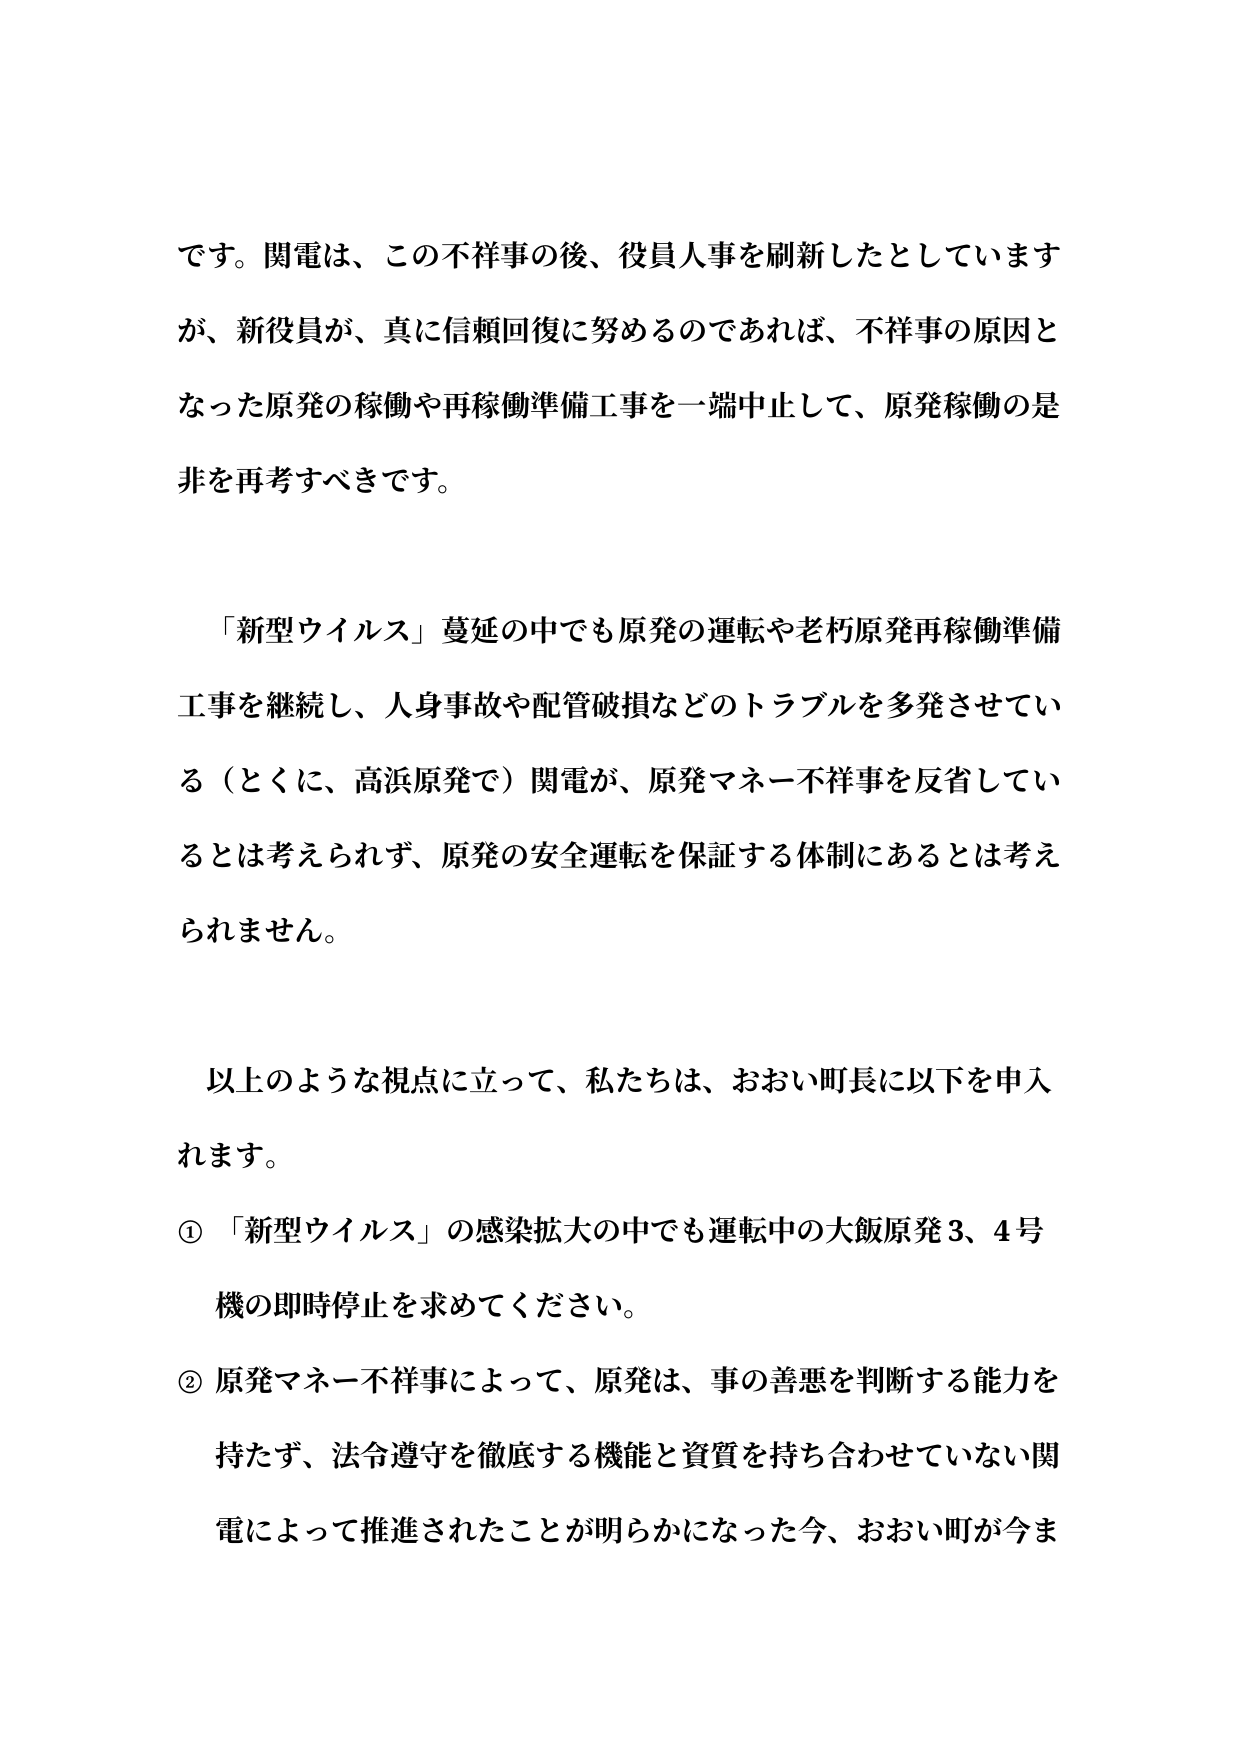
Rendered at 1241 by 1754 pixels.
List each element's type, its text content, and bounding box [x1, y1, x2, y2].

list 「新型ウイルス」の感染拡大の中でも運転中の大飯原発3、4号機の即時停止を求めてください。 [177, 1192, 1063, 1342]
text 「新型ウイルス」蔓延の中でも原発の運転や老朽原発再稼働準備工事を継続し、人身事故や配管破損などのトラブルを多発させている（とくに、高浜原発で）関電が、原発マネー不祥事を反省しているとは考えられず、原発の安全運転を保証する体制にあるとは考えられません。 [177, 592, 1063, 967]
text 以上のような視点に立って、私たちは、おおい町長に以下を申入れます。 [177, 1042, 1063, 1192]
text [177, 217, 1063, 517]
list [177, 1342, 1063, 1567]
